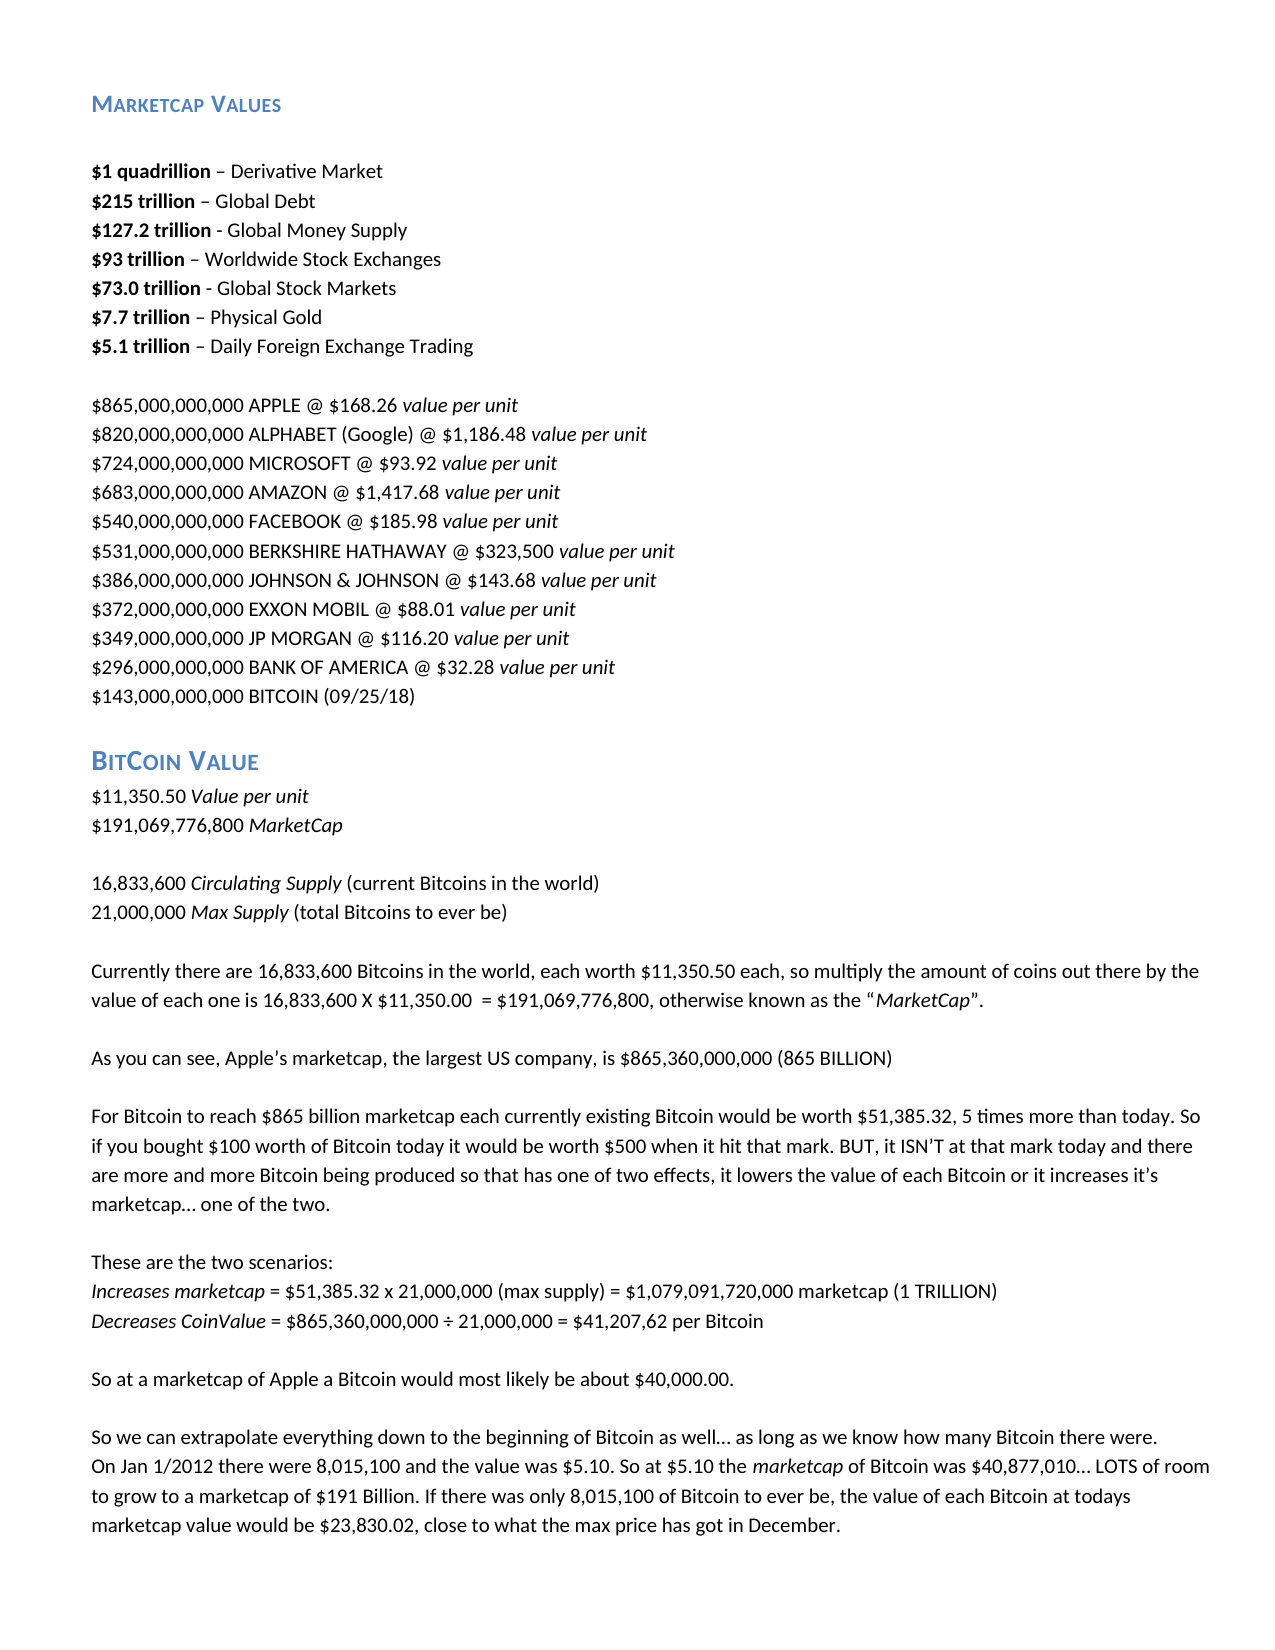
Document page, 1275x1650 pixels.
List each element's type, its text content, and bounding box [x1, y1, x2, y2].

text $540,000,000,000 FACEBOOK @ $185.98 value per unit [91, 509, 1213, 534]
text $73.0 trillion - Global Stock Markets [91, 275, 1213, 301]
text These are the two scenarios: [91, 1249, 1213, 1275]
text $865,000,000,000 APPLE @ $168.26 value per unit [91, 392, 1213, 417]
text $7.7 trillion – Physical Gold [91, 304, 1213, 330]
text So at a marketcap of Apple a Bitcoin would most likely be about $40,000.00. [91, 1366, 1213, 1392]
text $93 trillion – Worldwide Stock Exchanges [91, 246, 1213, 272]
text $386,000,000,000 JOHNSON & JOHNSON @ $143.68 value per unit [91, 567, 1213, 592]
text For Bitcoin to reach $865 billion marketcap each currently existing Bitcoin would be worth $51,385.32, 5 times more than today. So if you bought $100 worth of Bitcoin today it would be worth $500 when it hit that mark. BUT, it ISN’T at that mark today and there are more and more Bitcoin being produced so that has one of two effects, it lowers the value of each Bitcoin or it increases it’s marketcap… one of the two. [91, 1104, 1213, 1217]
text $5.1 trillion – Daily Foreign Exchange Trading [91, 334, 1213, 359]
text $724,000,000,000 MICROSOFT @ $93.92 value per unit [91, 450, 1213, 476]
text BitCoin Value [91, 742, 1213, 778]
text $215 trillion – Global Debt [91, 188, 1213, 213]
text On Jan 1/2012 there were 8,015,100 and the value was $5.10. So at $5.10 the marketcap of Bitcoin was $40,877,010… LOTS of room to grow to a marketcap of $191 Billion. If there was only 8,015,100 of Bitcoin to ever be, the value of each Bitcoin at todays marketcap value would be $23,830.02, close to what the max price has got in December. [91, 1454, 1213, 1537]
text 21,000,000 Max Supply (total Bitcoins to ever be) [91, 899, 1213, 925]
text $372,000,000,000 EXXON MOBIL @ $88.01 value per unit [91, 596, 1213, 622]
text $191,069,776,800 MarketCap [91, 812, 1213, 837]
text $531,000,000,000 BERKSHIRE HATHAWAY @ $323,500 value per unit [91, 538, 1213, 563]
text $683,000,000,000 AMAZON @ $1,417.68 value per unit [91, 479, 1213, 505]
text $1 quadrillion – Derivative Market [91, 159, 1213, 184]
text $349,000,000,000 JP MORGAN @ $116.20 value per unit [91, 625, 1213, 651]
text 16,833,600 Circulating Supply (current Bitcoins in the world) [91, 870, 1213, 896]
text Marketcap Values [91, 89, 1213, 119]
text Increases marketcap = $51,385.32 x 21,000,000 (max supply) = $1,079,091,720,000 marketcap (1 TRILLION) [91, 1279, 1213, 1304]
text Currently there are 16,833,600 Bitcoins in the world, each worth $11,350.50 each, so multiply the amount of coins out there by the value of each one is 16,833,600 X $11,350.00 = $191,069,776,800, otherwise known as the “MarketCap”. [91, 958, 1213, 1012]
text $296,000,000,000 BANK OF AMERICA @ $32.28 value per unit [91, 654, 1213, 680]
text $820,000,000,000 ALPHABET (Google) @ $1,186.48 value per unit [91, 421, 1213, 447]
text As you can see, Apple’s marketcap, the largest US company, is $865,360,000,000 (865 BILLION) [91, 1045, 1213, 1071]
text So we can extrapolate everything down to the beginning of Bitcoin as well… as long as we know how many Bitcoin there were. [91, 1424, 1213, 1450]
text $143,000,000,000 BITCOIN (09/25/18) [91, 684, 1213, 709]
text $11,350.50 Value per unit [91, 783, 1213, 808]
text Decreases CoinValue = $865,360,000,000 ÷ 21,000,000 = $41,207,62 per Bitcoin [91, 1308, 1213, 1333]
text $127.2 trillion - Global Money Supply [91, 217, 1213, 242]
